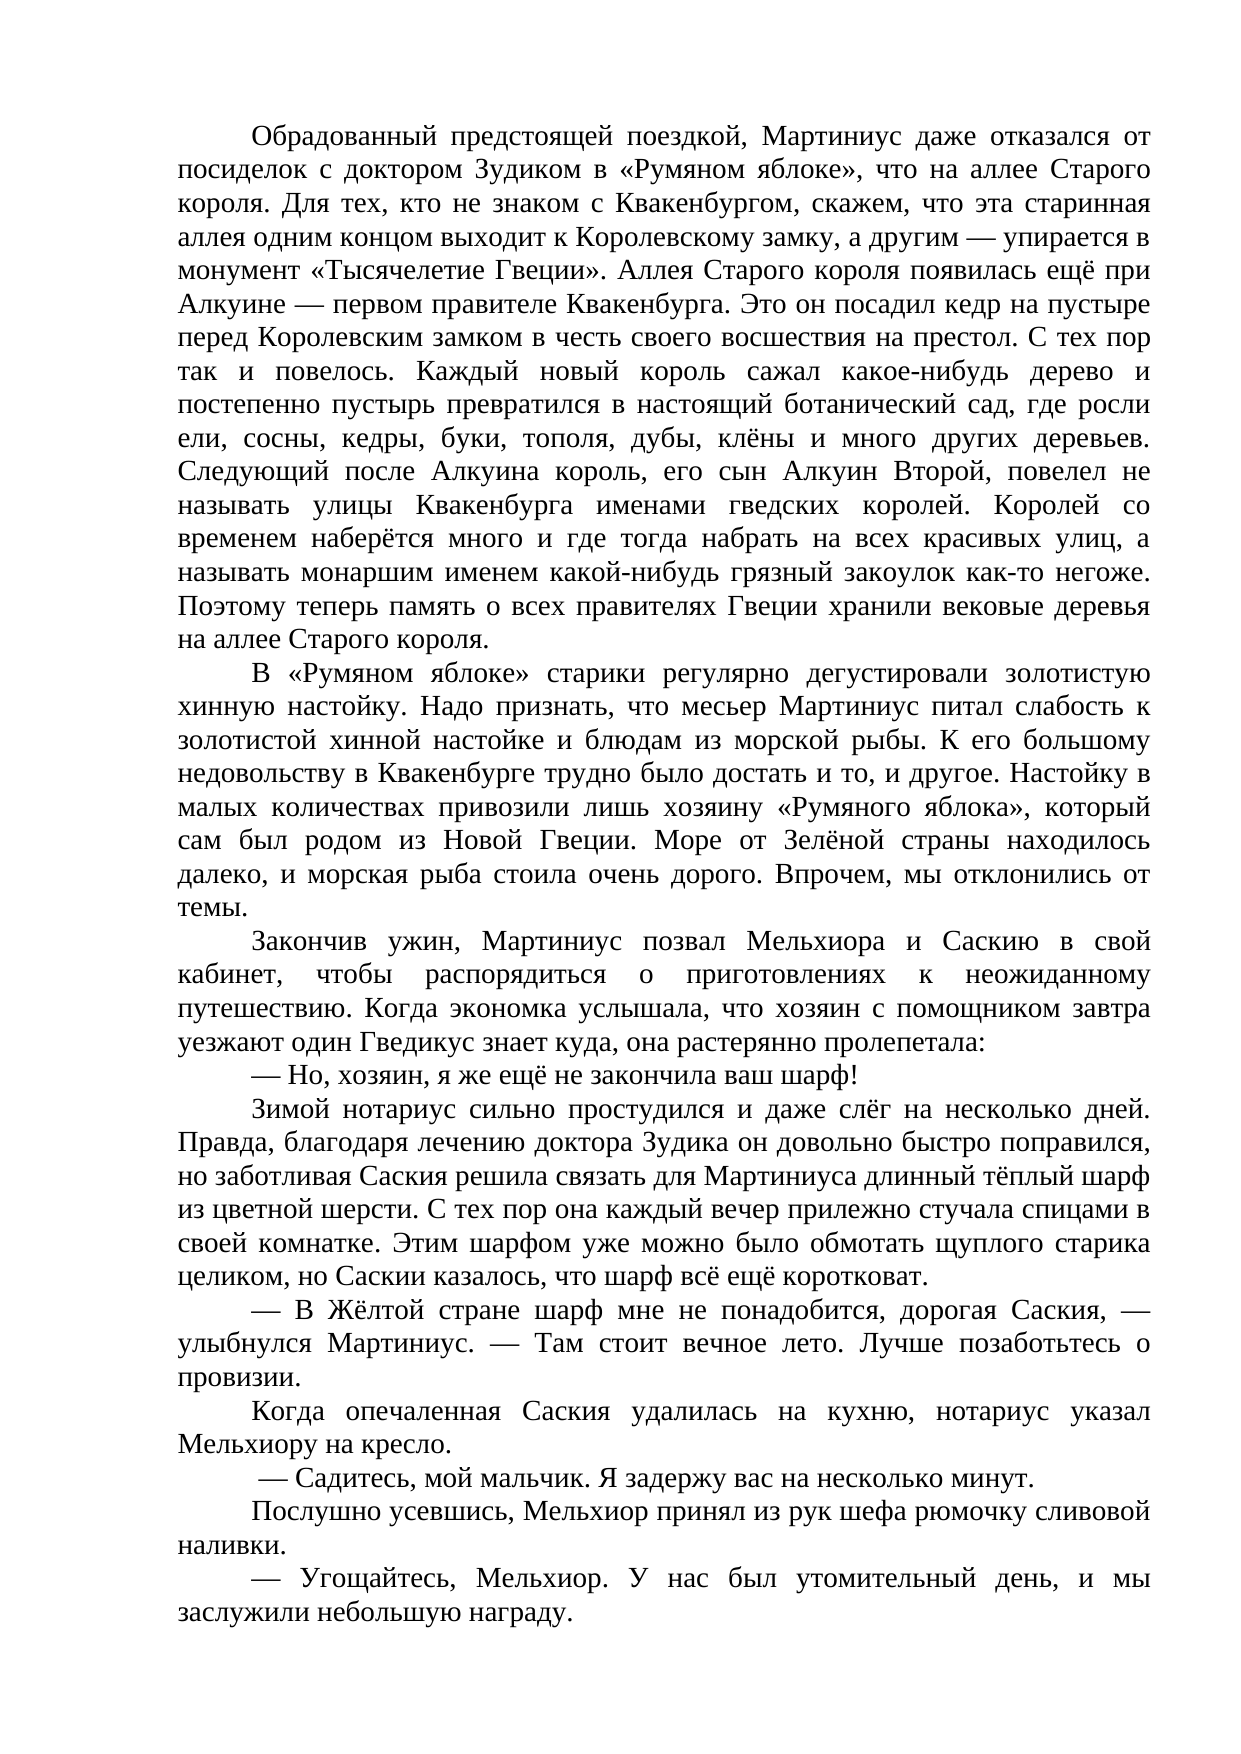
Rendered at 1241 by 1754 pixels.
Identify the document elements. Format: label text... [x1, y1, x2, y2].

text — Садитесь, мой мальчик. Я задержу вас на несколько минут. [177, 1460, 1152, 1493]
text Послушно усевшись, Мельхиор принял из рук шефа рюмочку сливовой наливки. [177, 1493, 1152, 1560]
text В «Румяном яблоке» старики регулярно дегустировали золотистую хинную настойку. Надо признать, что месьер Мартиниус питал слабость к золотистой хинной настойке и блюдам из морской рыбы. К его большому недовольству в Квакенбурге трудно было достать и то, и другое. Настойку в малых количествах привозили лишь хозяину «Румяного яблока», который сам был родом из Новой Гвеции. Море от Зелёной страны находилось далеко, и морская рыба стоила очень дорого. Впрочем, мы отклонились от темы. [177, 655, 1152, 923]
text — Угощайтесь, Мельхиор. У нас был утомительный день, и мы заслужили небольшую награду. [177, 1560, 1152, 1627]
text — В Жёлтой стране шарф мне не понадобится, дорогая Саския, — улыбнулся Мартиниус. — Там стоит вечное лето. Лучше позаботьтесь о провизии. [177, 1292, 1152, 1393]
text — Но, хозяин, я же ещё не закончила ваш шарф! [177, 1057, 1152, 1091]
text Зимой нотариус сильно простудился и даже слёг на несколько дней. Правда, благодаря лечению доктора Зудика он довольно быстро поправился, но заботливая Саския решила связать для Мартиниуса длинный тёплый шарф из цветной шерсти. С тех пор она каждый вечер прилежно стучала спицами в своей комнатке. Этим шарфом уже можно было обмотать щуплого старика целиком, но Саскии казалось, что шарф всё ещё коротковат. [177, 1091, 1152, 1292]
text Когда опечаленная Саския удалилась на кухню, нотариус указал Мельхиору на кресло. [177, 1393, 1152, 1460]
text Закончив ужин, Мартиниус позвал Мельхиора и Саскию в свой кабинет, чтобы распорядиться о приготовлениях к неожиданному путешествию. Когда экономка услышала, что хозяин с помощником завтра уезжают один Гведикус знает куда, она растерянно пролепетала: [177, 923, 1152, 1057]
text Обрадованный предстоящей поездкой, Мартиниус даже отказался от посиделок с доктором Зудиком в «Румяном яблоке», что на аллее Старого короля. Для тех, кто не знаком с Квакенбургом, скажем, что эта старинная аллея одним концом выходит к Королевскому замку, а другим — упирается в монумент «Тысячелетие Гвеции». Аллея Старого короля появилась ещё при Алкуине — первом правителе Квакенбурга. Это он посадил кедр на пустыре перед Королевским замком в честь своего восшествия на престол. С тех пор так и повелось. Каждый новый король сажал какое-нибудь дерево и постепенно пустырь превратился в настоящий ботанический сад, где росли ели, сосны, кедры, буки, тополя, дубы, клёны и много других деревьев. Следующий после Алкуина король, его сын Алкуин Второй, повелел не называть улицы Квакенбурга именами гведских королей. Королей со временем наберётся много и где тогда набрать на всех красивых улиц, а называть монаршим именем какой-нибудь грязный закоулок как-то негоже. Поэтому теперь память о всех правителях Гвеции хранили вековые деревья на аллее Старого короля. [177, 118, 1152, 655]
